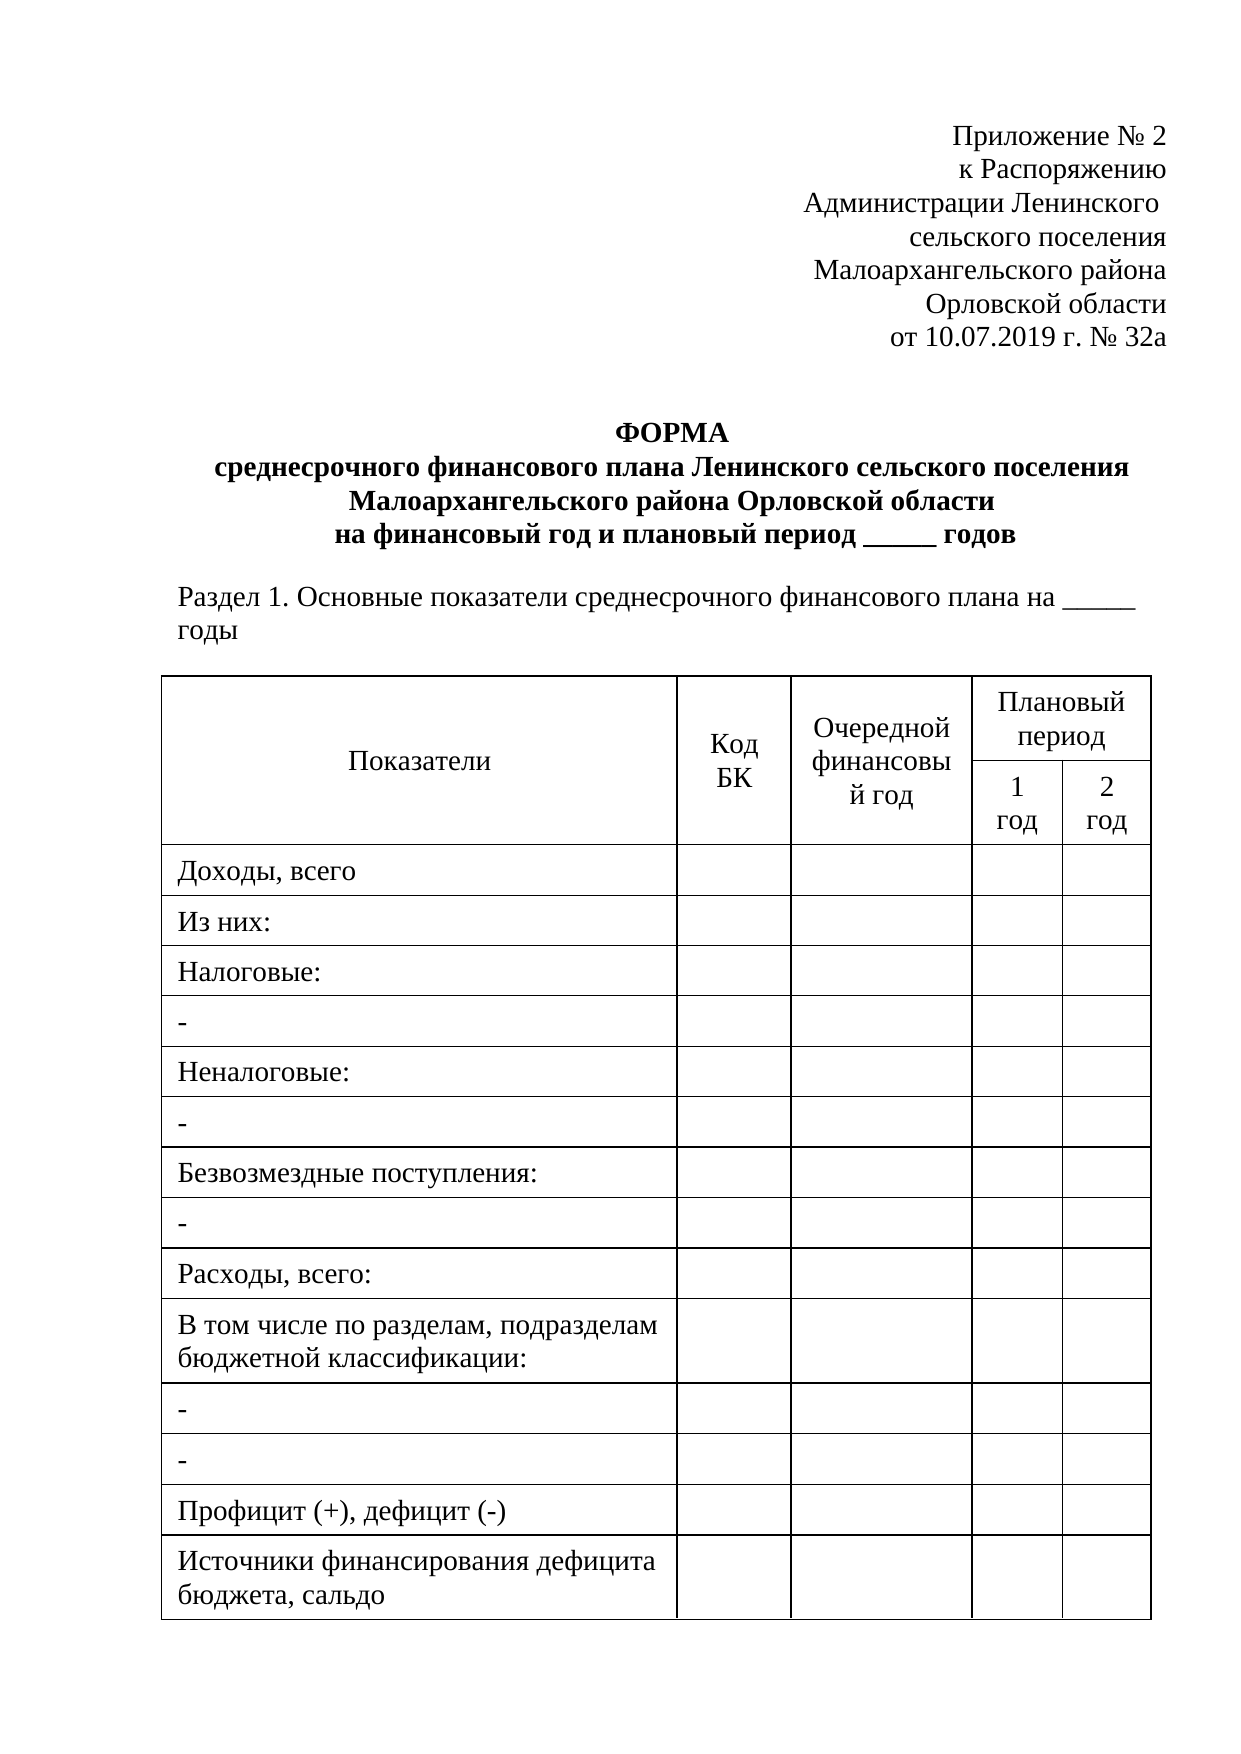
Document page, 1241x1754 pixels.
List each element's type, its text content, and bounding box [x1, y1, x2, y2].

table_cell - [162, 1198, 676, 1247]
table_cell [973, 1485, 1062, 1534]
table_cell [678, 896, 790, 945]
table_header Плановый период [973, 677, 1150, 759]
table_cell [792, 996, 971, 1046]
table_cell [792, 1047, 971, 1096]
table_cell В том числе по разделам, подразделам бюджетной классификации: [162, 1299, 676, 1382]
table_cell - [162, 1097, 676, 1146]
table_cell [678, 1097, 790, 1146]
table_cell 2 год [1063, 761, 1150, 844]
table_cell [973, 946, 1062, 995]
table_header Очередной финансовый год [792, 677, 971, 844]
table_cell Профицит (+), дефицит (-) [162, 1485, 676, 1534]
table_cell Расходы, всего: [162, 1249, 676, 1298]
subtitle ФОРМА среднесрочного финансового плана Ленинского сельского поселения Малоархангельского района Орловской области [177, 416, 1167, 516]
table_cell [1063, 1485, 1150, 1534]
table_cell [973, 845, 1062, 894]
table_cell [1063, 1384, 1150, 1433]
table_cell [792, 1485, 971, 1534]
table_cell [678, 845, 790, 894]
table_cell Источники финансирования дефицита бюджета, сальдо [162, 1536, 676, 1618]
table_cell [973, 1536, 1062, 1618]
table_cell [792, 1249, 971, 1298]
table_cell Налоговые: [162, 946, 676, 995]
table_cell - [162, 1434, 676, 1483]
table_cell [678, 1148, 790, 1197]
table_cell [792, 1434, 971, 1483]
table_cell [792, 1148, 971, 1197]
table_cell [678, 1536, 790, 1618]
table_cell [973, 1384, 1062, 1433]
table_cell [973, 1249, 1062, 1298]
table_cell [1063, 1097, 1150, 1146]
table_cell Безвозмездные поступления: [162, 1148, 676, 1197]
table_cell [1063, 996, 1150, 1046]
text Раздел 1. Основные показатели среднесрочного финансового плана на _____ годы [177, 579, 1167, 646]
table_header Код БК [678, 677, 790, 844]
table_cell [973, 1434, 1062, 1483]
table_cell [678, 1249, 790, 1298]
table_cell [678, 1198, 790, 1247]
table_cell Из них: [162, 896, 676, 945]
table_cell - [162, 996, 676, 1046]
table_cell [973, 1097, 1062, 1146]
table_cell [1063, 1047, 1150, 1096]
table_cell [973, 1198, 1062, 1247]
table_cell [1063, 845, 1150, 894]
text Приложение № 2 к Распоряжению Администрации Ленинского сельского поселения [177, 118, 1167, 252]
text Орловской области от 10.07.2019 г. № 32а [177, 286, 1167, 353]
table_cell [678, 1047, 790, 1096]
table_cell [1063, 1536, 1150, 1618]
table_cell 1 год [973, 761, 1062, 844]
table_cell [792, 896, 971, 945]
table_cell [792, 845, 971, 894]
table_cell [678, 946, 790, 995]
table_cell Доходы, всего [162, 845, 676, 894]
table_cell Неналоговые: [162, 1047, 676, 1096]
table_cell [678, 1485, 790, 1534]
table_cell [792, 946, 971, 995]
table_cell [973, 896, 1062, 945]
table_cell [1063, 1198, 1150, 1247]
table_cell [1063, 1434, 1150, 1483]
table_cell [792, 1097, 971, 1146]
table_cell [1063, 1299, 1150, 1382]
table_cell [1063, 1249, 1150, 1298]
table_header Показатели [162, 677, 676, 844]
table_cell [973, 1148, 1062, 1197]
table_cell [792, 1536, 971, 1618]
table_cell [792, 1299, 971, 1382]
table_cell [678, 996, 790, 1046]
table_cell [973, 1047, 1062, 1096]
table_cell [792, 1198, 971, 1247]
subtitle на финансовый год и плановый период _____ годов [177, 516, 1167, 550]
table_cell [678, 1384, 790, 1433]
text Малоархангельского района [177, 252, 1167, 286]
table_cell [678, 1434, 790, 1483]
table_cell [1063, 896, 1150, 945]
table_cell [1063, 1148, 1150, 1197]
table_cell [792, 1384, 971, 1433]
table_cell [973, 996, 1062, 1046]
table_cell [1063, 946, 1150, 995]
table_cell [678, 1299, 790, 1382]
table_cell [973, 1299, 1062, 1382]
table_cell - [162, 1384, 676, 1433]
